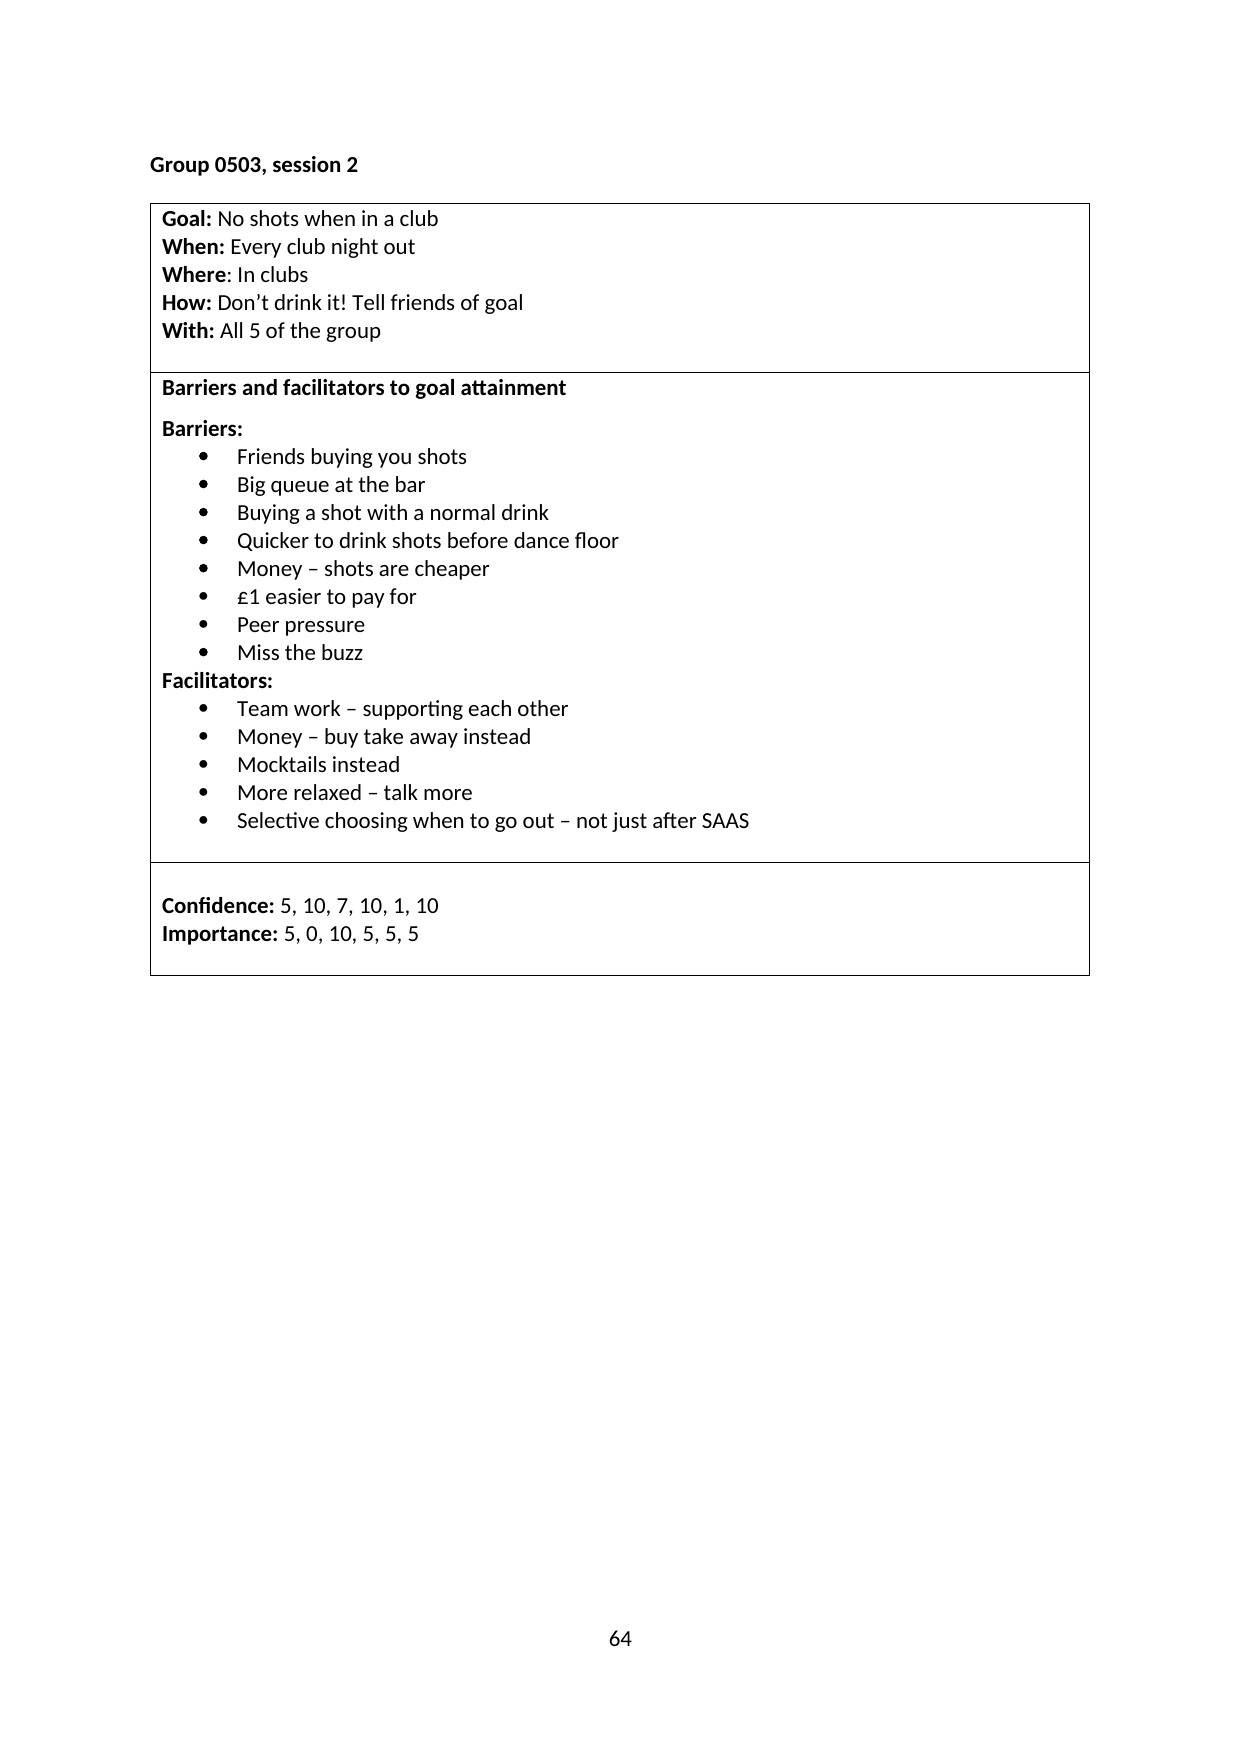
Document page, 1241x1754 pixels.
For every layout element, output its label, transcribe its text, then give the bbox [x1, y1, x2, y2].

text Group 0503, session 2 [150, 150, 1090, 178]
table_cell Confidence: 5, 10, 7, 10, 1, 10 Importance: 5, 0, 10, 5, 5, 5 [151, 863, 1089, 975]
table_header Goal: No shots when in a club When: Every club night out Where: In clubs How: Don’t drink it! Tell friends of goal With: All 5 of the group [151, 204, 1089, 372]
table_cell Barriers and facilitators to goal attainment Barriers: Friends buying you shots Big queue at the bar Buying a shot with a normal drink Quicker to drink shots before dance floor Money – shots are cheaper £1 easier to pay for Peer pressure Miss the buzz Facilitators: Team work – supporting each other Money – buy take away instead Mocktails instead More relaxed – talk more Selective choosing when to go out – not just after SAAS [151, 373, 1089, 862]
